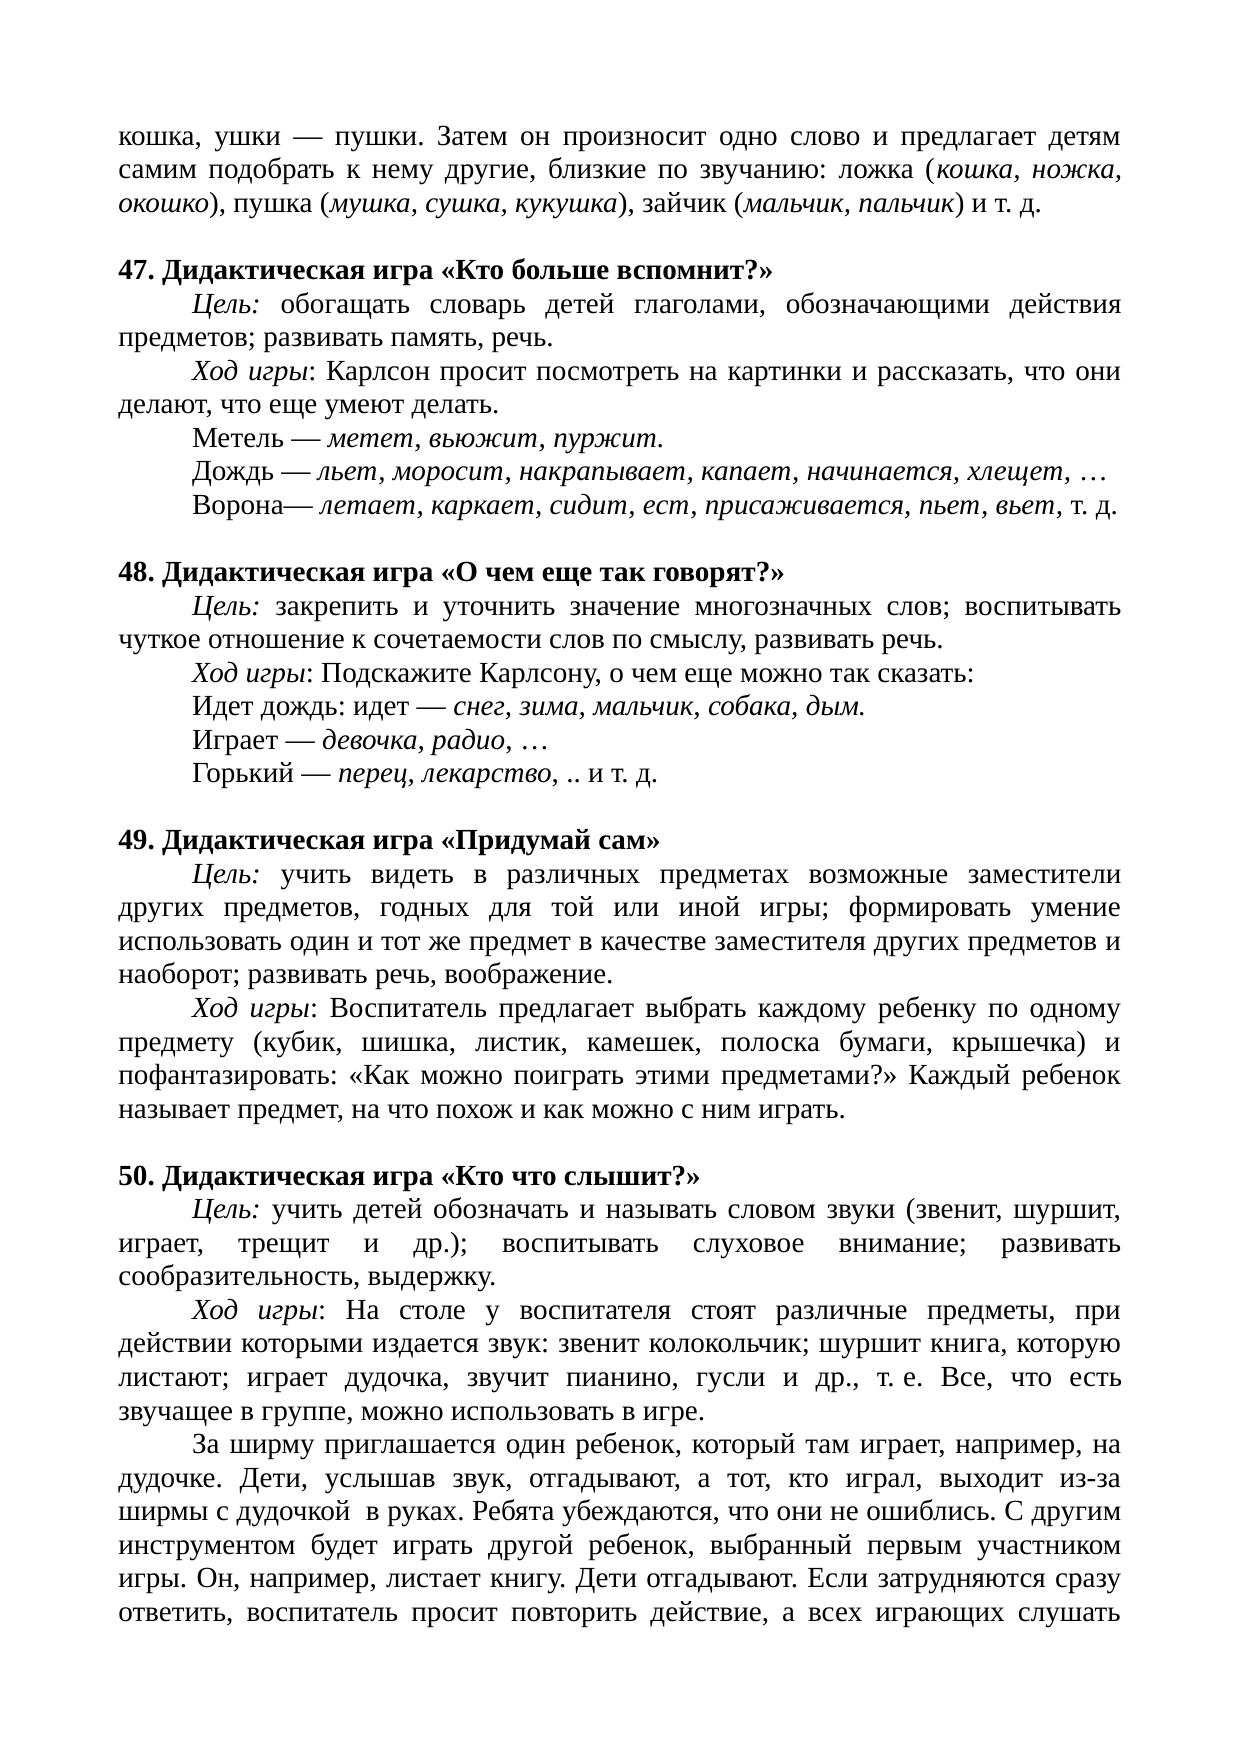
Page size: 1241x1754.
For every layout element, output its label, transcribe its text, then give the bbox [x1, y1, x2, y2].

text Ход игры: Воспитатель предлагает выбрать каждому ребенку по одному предмету (кубик, шишка, листик, камешек, полоска бумаги, крышечка) и пофантазировать: «Как можно поиграть этими предметами?» Каждый ребенок называет предмет, на что похож и как можно с ним играть. [118, 990, 1122, 1124]
text Цель: учить детей обозначать и называть словом звуки (звенит, шуршит, играет, трещит и др.); воспитывать слуховое внимание; развивать сообразительность, выдержку. [118, 1191, 1122, 1292]
text Цель: учить видеть в различных предметах возможные заместители других предметов, годных для той или иной игры; формировать умение использовать один и тот же предмет в качестве заместителя других предметов и наоборот; развивать речь, воображение. [118, 856, 1122, 990]
text Играет — девочка, радио, … [118, 722, 1122, 755]
text 48. Дидактическая игра «О чем еще так говорят?» [118, 554, 1122, 588]
text Горький — перец, лекарство, .. и т. д. [118, 755, 1122, 789]
text Метель — метет, вьюжит, пуржит. [118, 420, 1122, 453]
text Цель: обогащать словарь детей глаголами, обозначающими действия предметов; развивать память, речь. [118, 286, 1122, 353]
text Ход игры: На столе у воспитателя стоят различные предметы, при действии которыми издается звук: звенит колокольчик; шуршит книга, которую листают; играет дудочка, звучит пианино, гусли и др., т. е. Все, что есть звучащее в группе, можно использовать в игре. [118, 1292, 1122, 1426]
text Ворона— летает, каркает, сидит, ест, присаживается, пьет, вьет, т. д. [118, 487, 1122, 521]
text Дождь — льет, моросит, накрапывает, капает, начинается, хлещет, … [118, 453, 1122, 487]
text Идет дождь: идет — снег, зима, мальчик, собака, дым. [118, 688, 1122, 722]
text Цель: закрепить и уточнить значение многозначных слов; воспитывать чуткое отношение к сочетаемости слов по смыслу, развивать речь. [118, 588, 1122, 655]
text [118, 118, 1122, 219]
text 50. Дидактическая игра «Кто что слышит?» [118, 1158, 1122, 1191]
text 49. Дидактическая игра «Придумай сам» [118, 822, 1122, 856]
text Ход игры: Подскажите Карлсону, о чем еще можно так сказать: [118, 655, 1122, 688]
text Ход игры: Карлсон просит посмотреть на картинки и рассказать, что они делают, что еще умеют делать. [118, 353, 1122, 420]
text 47. Дидактическая игра «Кто больше вспомнит?» [118, 252, 1122, 286]
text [118, 1426, 1122, 1627]
